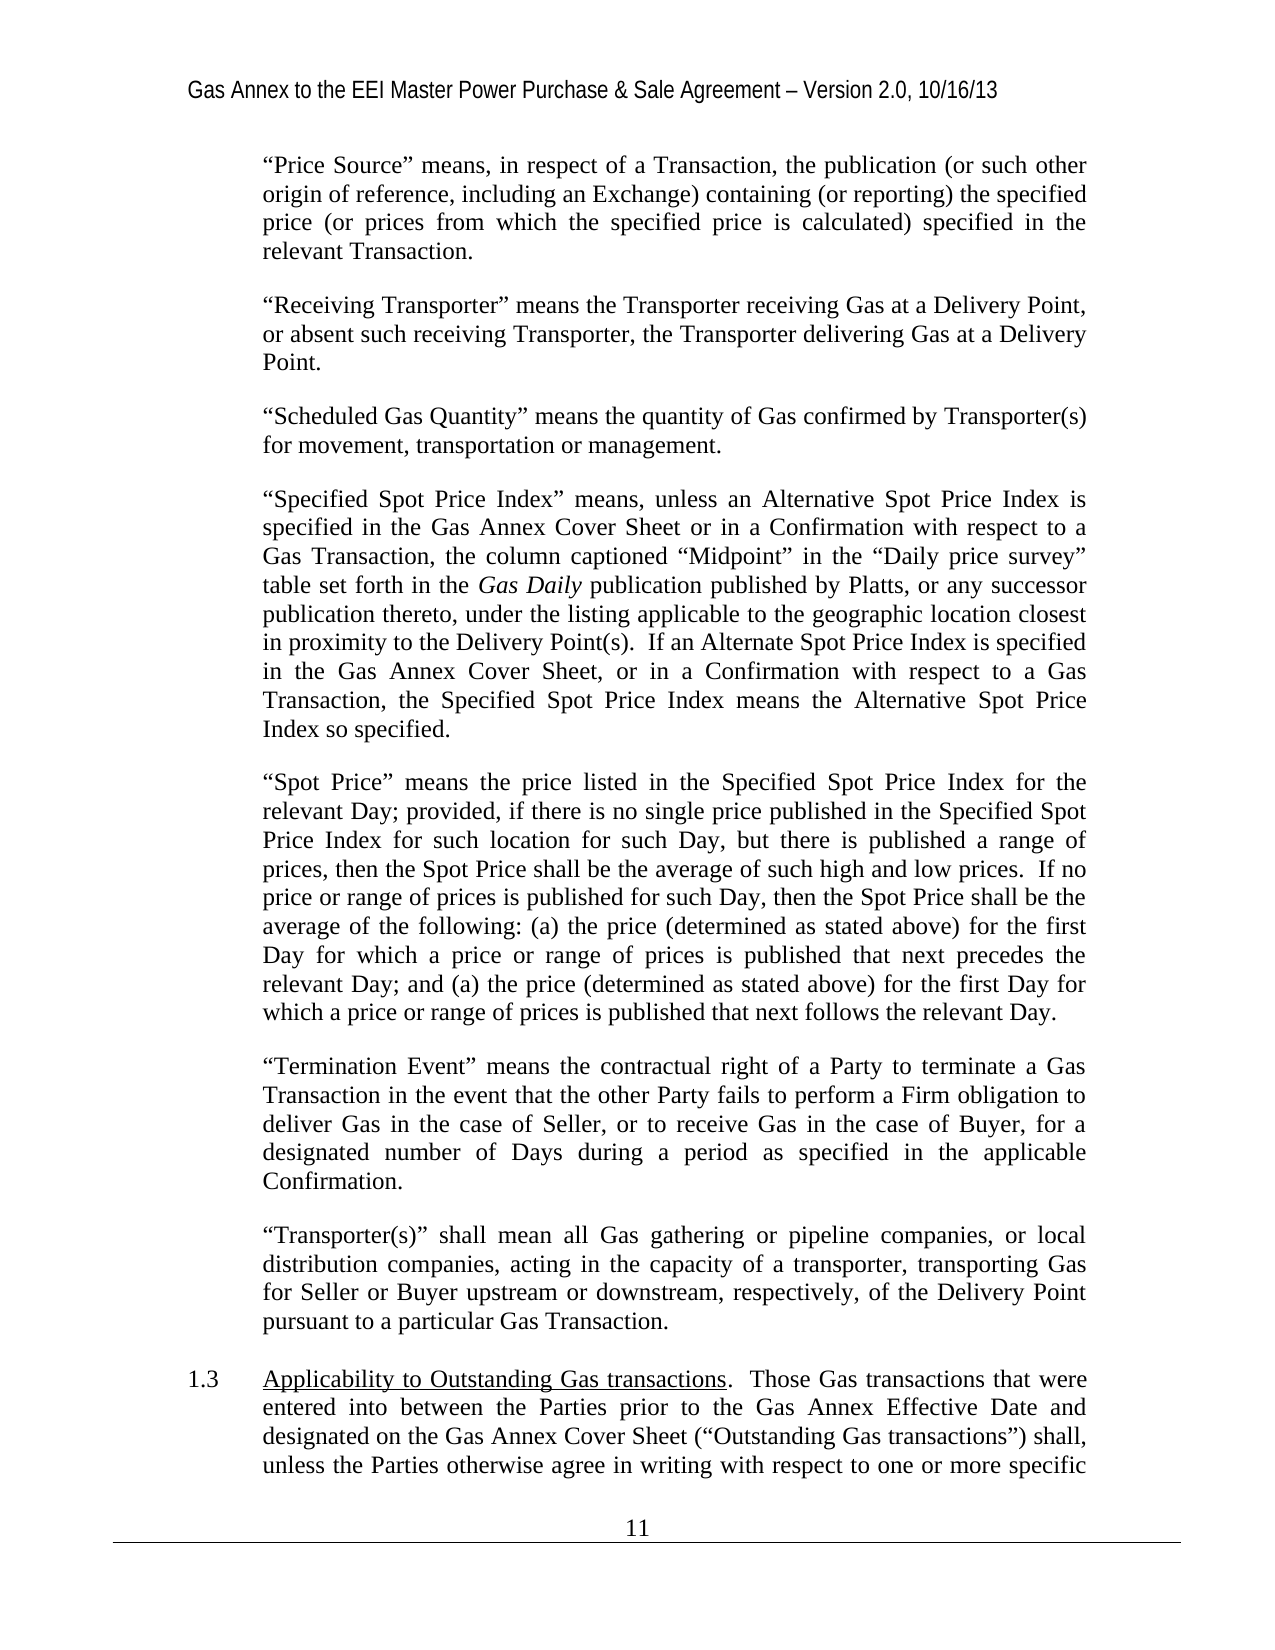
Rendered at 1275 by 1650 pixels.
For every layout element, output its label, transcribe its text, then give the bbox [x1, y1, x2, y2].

text “Termination Event” means the contractual right of a Party to terminate a Gas Transaction in the event that the other Party fails to perform a Firm obligation to deliver Gas in the case of Seller, or to receive Gas in the case of Buyer, for a designated number of Days during a period as specified in the applicable Confirmation. [262, 1051, 1087, 1195]
text “Receiving Transporter” means the Transporter receiving Gas at a Delivery Point, or absent such receiving Transporter, the Transporter delivering Gas at a Delivery Point. [262, 290, 1087, 376]
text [187, 1364, 1087, 1479]
text “Price Source” means, in respect of a Transaction, the publication (or such other origin of reference, including an Exchange) containing (or reporting) the specified price (or prices from which the specified price is calculated) specified in the relevant Transaction. [262, 150, 1087, 265]
text “Scheduled Gas Quantity” means the quantity of Gas confirmed by Transporter(s) for movement, transportation or management. [262, 401, 1087, 459]
text “Spot Price” means the price listed in the Specified Spot Price Index for the relevant Day; provided, if there is no single price published in the Specified Spot Price Index for such location for such Day, but there is published a range of prices, then the Spot Price shall be the average of such high and low prices. If no price or range of prices is published for such Day, then the Spot Price shall be the average of the following: (a) the price (determined as stated above) for the first Day for which a price or range of prices is published that next precedes the relevant Day; and (a) the price (determined as stated above) for the first Day for which a price or range of prices is published that next follows the relevant Day. [262, 767, 1087, 1026]
text “Transporter(s)” shall mean all Gas gathering or pipeline companies, or local distribution companies, acting in the capacity of a transporter, transporting Gas for Seller or Buyer upstream or downstream, respectively, of the Delivery Point pursuant to a particular Gas Transaction. [262, 1220, 1087, 1335]
text “Specified Spot Price Index” means, unless an Alternative Spot Price Index is specified in the Gas Annex Cover Sheet or in a Confirmation with respect to a Gas Transaction, the column captioned “Midpoint” in the “Daily price survey” table set forth in the Gas Daily publication published by Platts, or any successor publication thereto, under the listing applicable to the geographic location closest in proximity to the Delivery Point(s). If an Alternate Spot Price Index is specified in the Gas Annex Cover Sheet, or in a Confirmation with respect to a Gas Transaction, the Specified Spot Price Index means the Alternative Spot Price Index so specified. [262, 484, 1087, 742]
